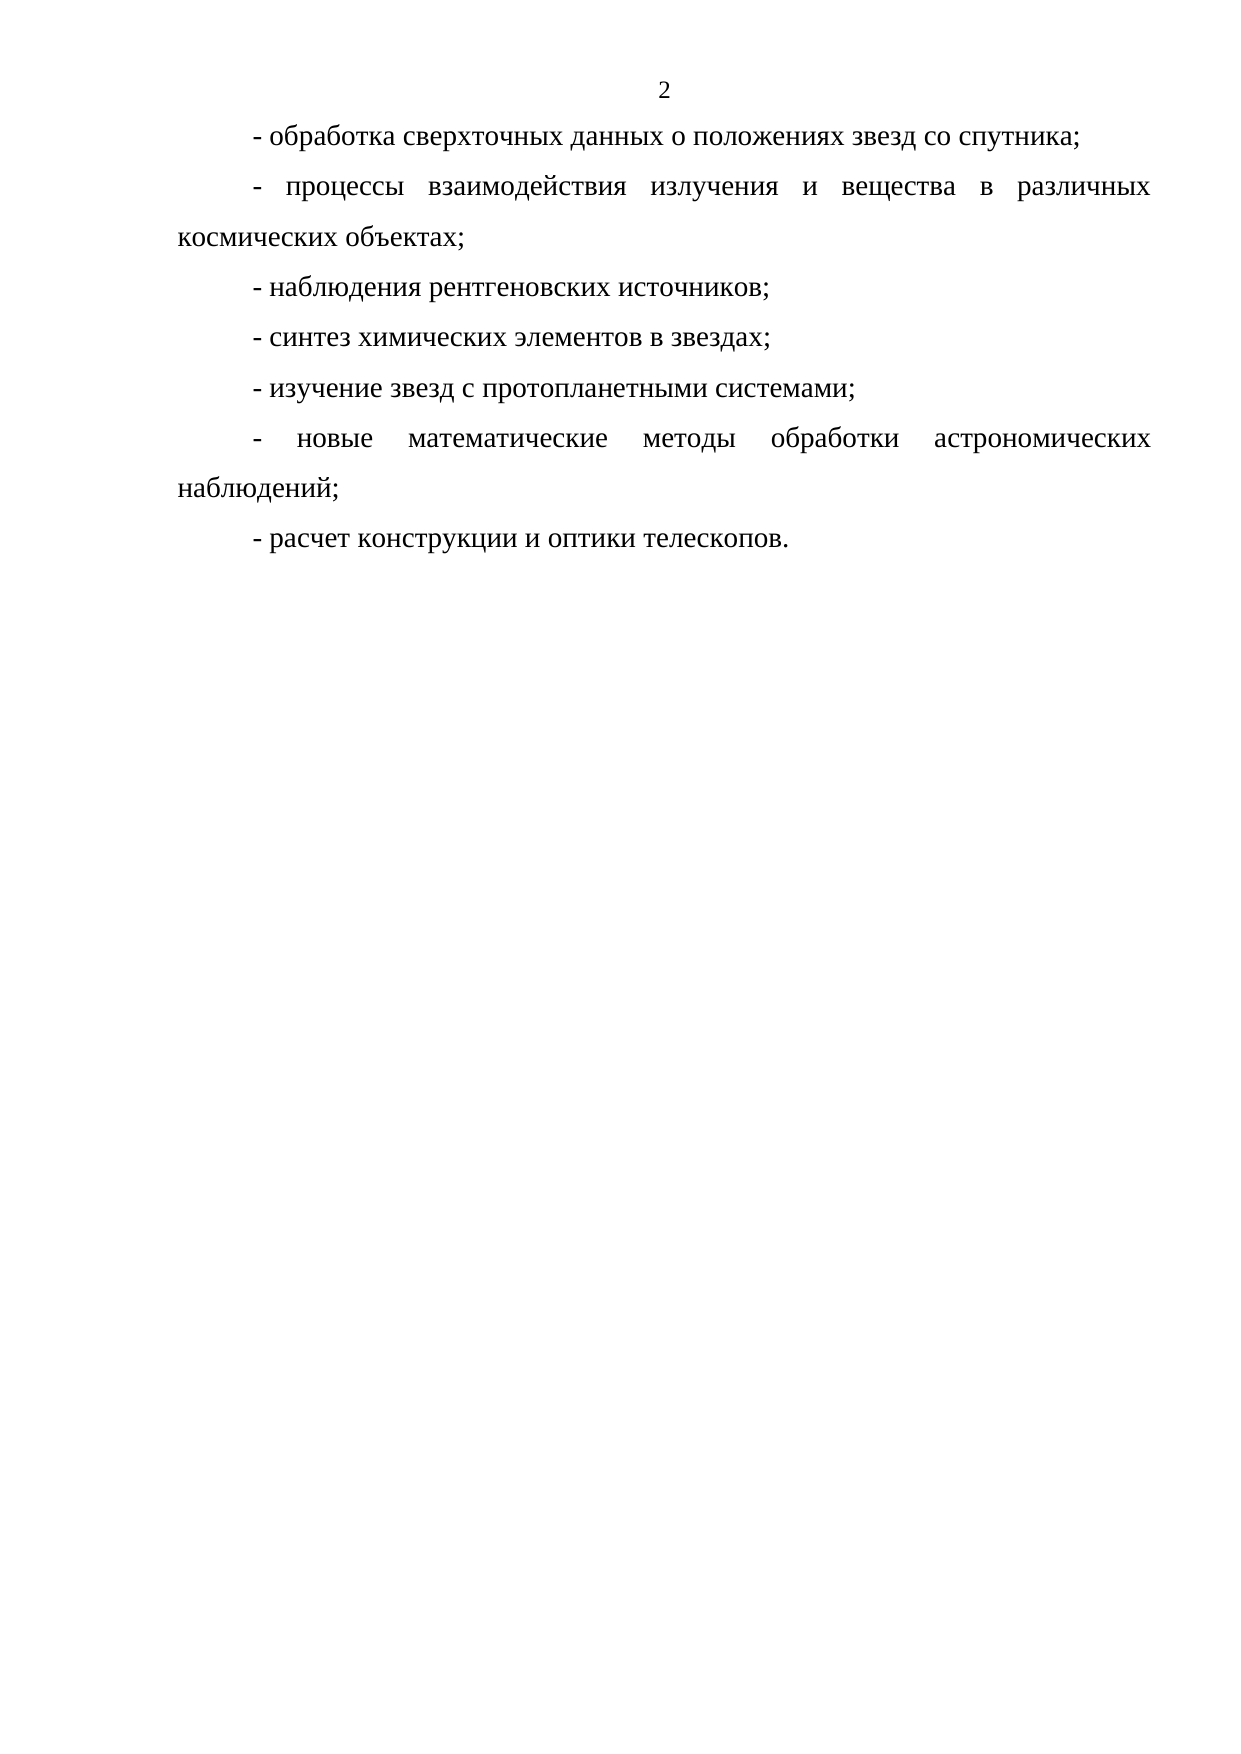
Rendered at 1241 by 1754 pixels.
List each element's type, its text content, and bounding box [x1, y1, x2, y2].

text - синтез химических элементов в звездах; [177, 319, 1152, 353]
text - изучение звезд с протопланетными системами; [177, 370, 1152, 403]
text - процессы взаимодействия излучения и вещества в различных космических объектах; [177, 168, 1152, 252]
text - обработка сверхточных данных о положениях звезд со спутника; [177, 118, 1152, 152]
text - новые математические методы обработки астрономических наблюдений; [177, 420, 1152, 504]
text - наблюдения рентгеновских источников; [177, 269, 1152, 303]
text - расчет конструкции и оптики телескопов. [177, 521, 1152, 554]
